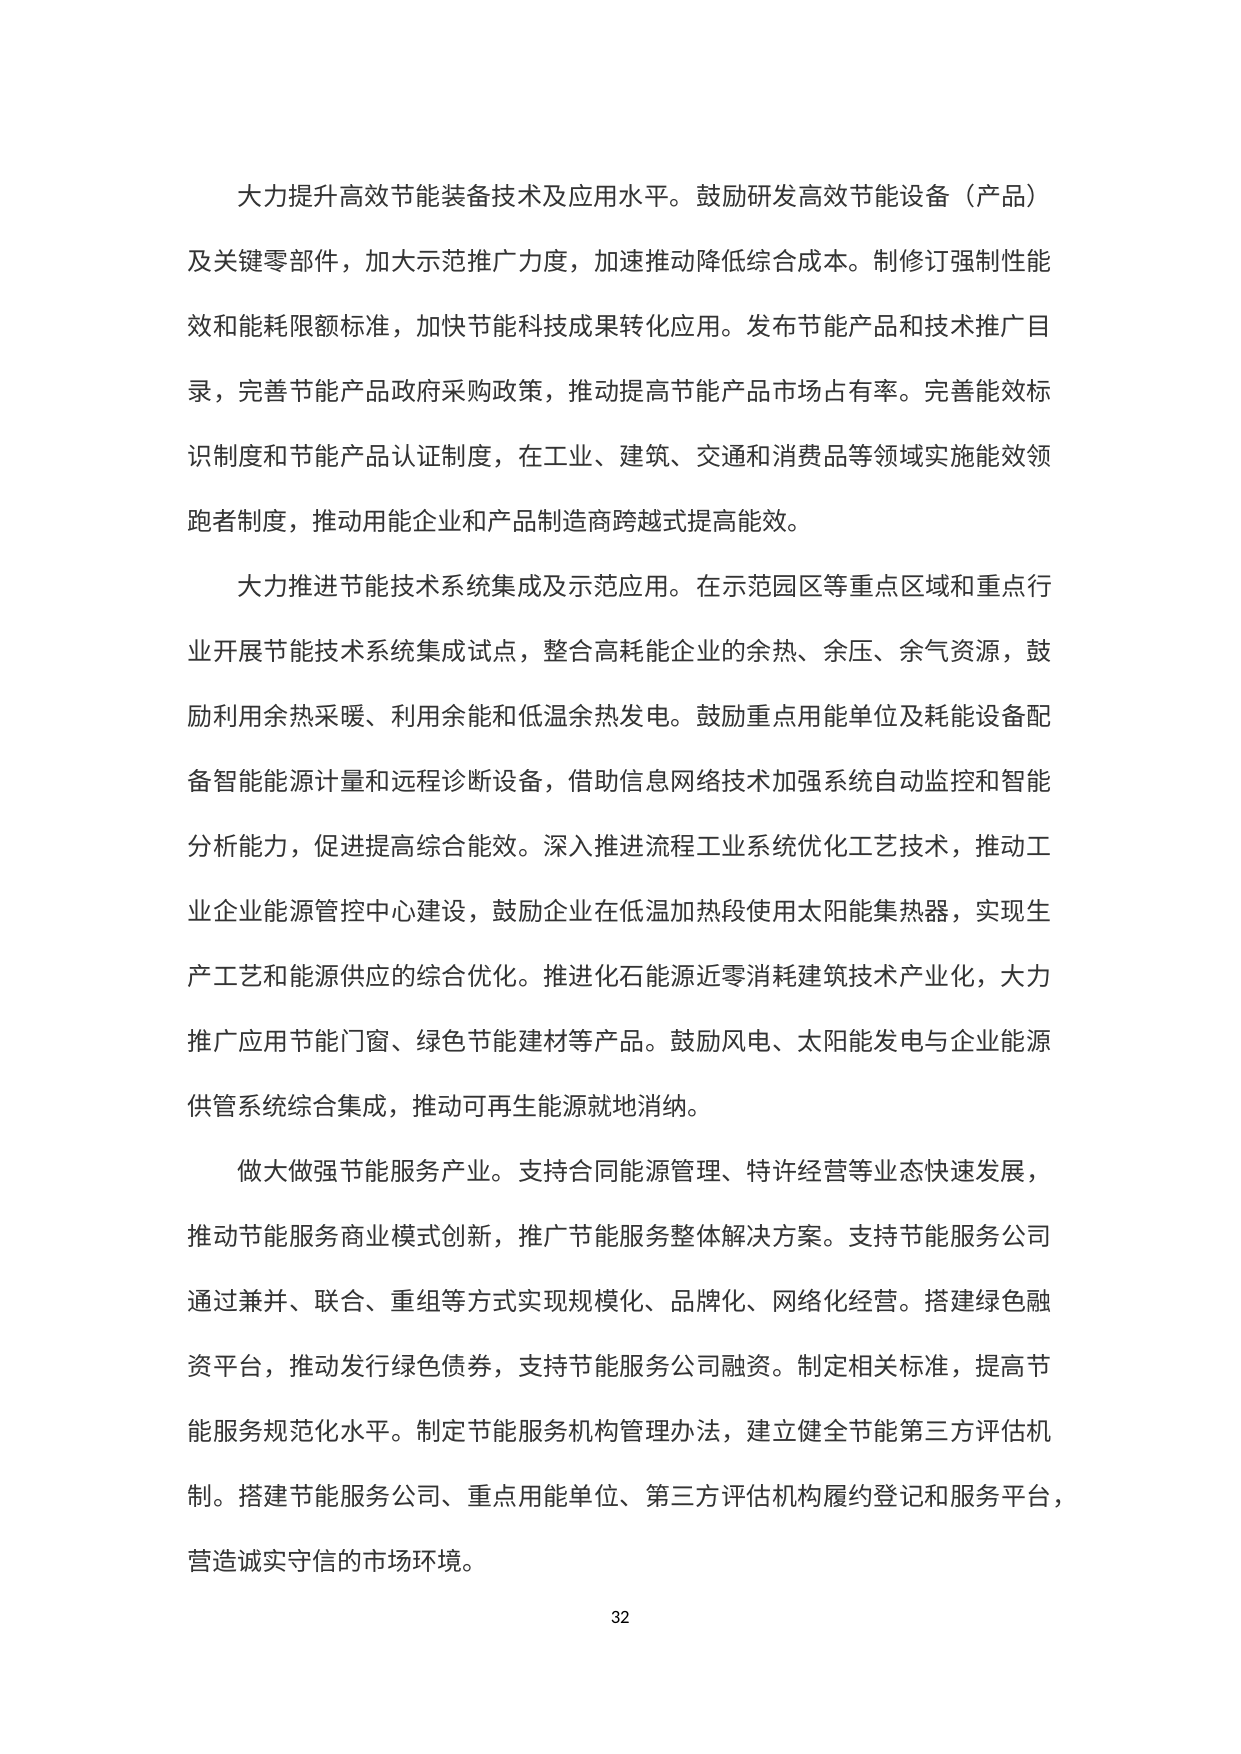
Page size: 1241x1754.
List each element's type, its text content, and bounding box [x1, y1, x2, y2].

text 大力推进节能技术系统集成及示范应用。在示范园区等重点区域和重点行业开展节能技术系统集成试点，整合高耗能企业的余热、余压、余气资源，鼓励利用余热采暖、利用余能和低温余热发电。鼓励重点用能单位及耗能设备配备智能能源计量和远程诊断设备，借助信息网络技术加强系统自动监控和智能分析能力，促进提高综合能效。深入推进流程工业系统优化工艺技术，推动工业企业能源管控中心建设，鼓励企业在低温加热段使用太阳能集热器，实现生产工艺和能源供应的综合优化。推进化石能源近零消耗建筑技术产业化，大力推广应用节能门窗、绿色节能建材等产品。鼓励风电、太阳能发电与企业能源供管系统综合集成，推动可再生能源就地消纳。 [187, 552, 1053, 1137]
text 做大做强节能服务产业。支持合同能源管理、特许经营等业态快速发展，推动节能服务商业模式创新，推广节能服务整体解决方案。支持节能服务公司通过兼并、联合、重组等方式实现规模化、品牌化、网络化经营。搭建绿色融资平台，推动发行绿色债券，支持节能服务公司融资。制定相关标准，提高节能服务规范化水平。制定节能服务机构管理办法，建立健全节能第三方评估机制。搭建节能服务公司、重点用能单位、第三方评估机构履约登记和服务平台，营造诚实守信的市场环境。 [187, 1137, 1053, 1592]
text 大力提升高效节能装备技术及应用水平。鼓励研发高效节能设备（产品）及关键零部件，加大示范推广力度，加速推动降低综合成本。制修订强制性能效和能耗限额标准，加快节能科技成果转化应用。发布节能产品和技术推广目录，完善节能产品政府采购政策，推动提高节能产品市场占有率。完善能效标识制度和节能产品认证制度，在工业、建筑、交通和消费品等领域实施能效领跑者制度，推动用能企业和产品制造商跨越式提高能效。 [187, 162, 1053, 552]
